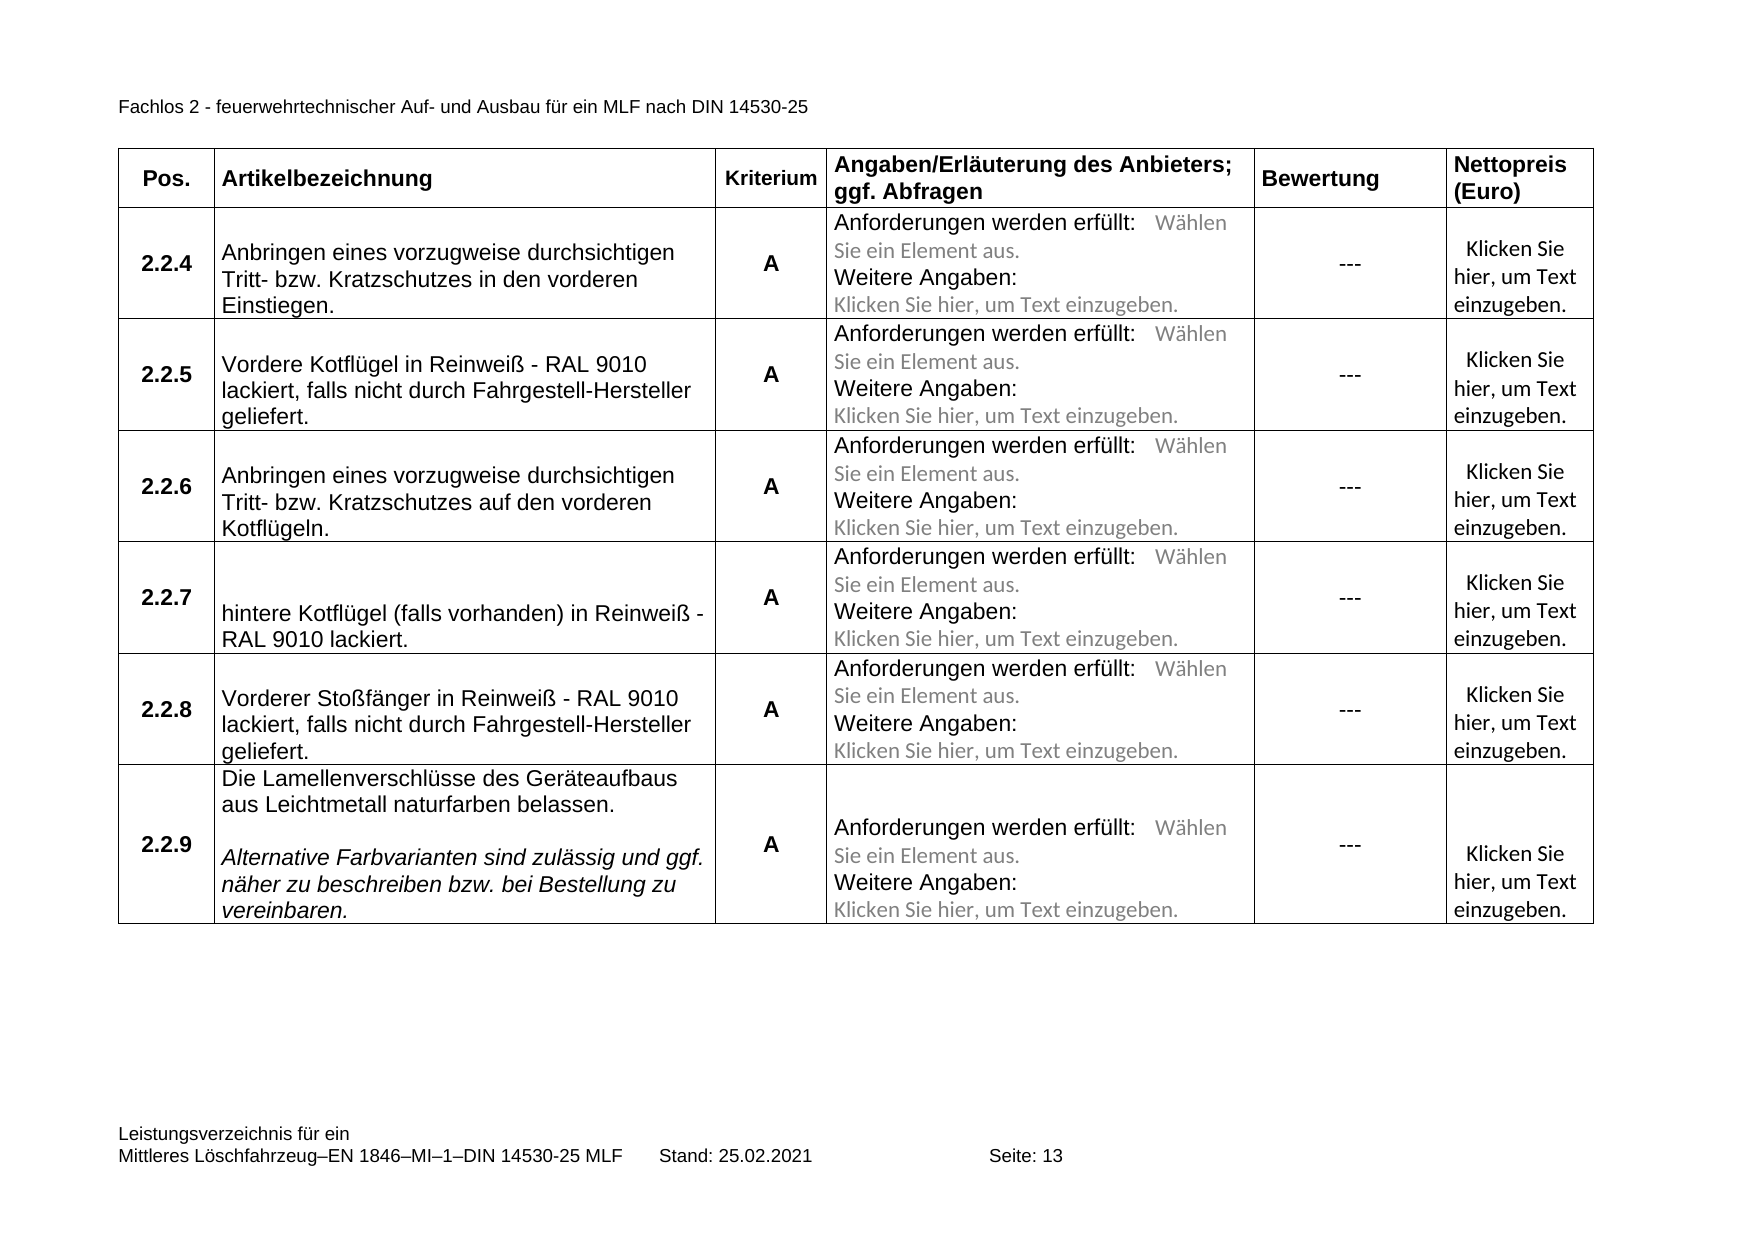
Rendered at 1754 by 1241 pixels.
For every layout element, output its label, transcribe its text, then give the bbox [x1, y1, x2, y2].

table_cell Anforderungen werden erfüllt: Weitere Angaben: [827, 765, 1254, 923]
table_cell [1447, 542, 1593, 653]
table_cell 2.2.4 [119, 208, 214, 318]
table_cell A [716, 208, 826, 318]
table_header Pos. [119, 149, 214, 207]
table_cell 2.2.6 [119, 431, 214, 541]
table_cell Vordere Kotflügel in Reinweiß - RAL 9010 lackiert, falls nicht durch Fahrgestell-Hersteller geliefert. [215, 319, 715, 430]
table_cell 2.2.5 [119, 319, 214, 430]
table_cell hintere Kotflügel (falls vorhanden) in Reinweiß - RAL 9010 lackiert. [215, 542, 715, 653]
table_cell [827, 208, 1254, 318]
table_cell [1447, 319, 1593, 430]
table_cell Anforderungen werden erfüllt: Weitere Angaben: [827, 654, 1254, 764]
table_cell A [716, 431, 826, 541]
table_cell 2.2.9 [119, 765, 214, 923]
table_cell 2.2.7 [119, 542, 214, 653]
table_cell Anforderungen werden erfüllt: Weitere Angaben: [827, 431, 1254, 541]
table_cell A [716, 542, 826, 653]
table_header Artikelbezeichnung [215, 149, 715, 207]
table_cell A [716, 319, 826, 430]
table_cell Anforderungen werden erfüllt: Weitere Angaben: [827, 542, 1254, 653]
table_cell 2.2.8 [119, 654, 214, 764]
table_cell Die Lamellenverschlüsse des Geräteaufbaus aus Leichtmetall naturfarben belassen. Alternative Farbvarianten sind zulässig und ggf. näher zu beschreiben bzw. bei Bestellung zu vereinbaren. [215, 765, 715, 923]
table_cell Anforderungen werden erfüllt: Weitere Angaben: [827, 319, 1254, 430]
table_cell Vorderer Stoßfänger in Reinweiß - RAL 9010 lackiert, falls nicht durch Fahrgestell-Hersteller geliefert. [215, 654, 715, 764]
table_cell [1447, 765, 1593, 923]
table_cell --- [1255, 319, 1446, 430]
table_cell Anbringen eines vorzugweise durchsichtigen Tritt- bzw. Kratzschutzes auf den vorderen Kotflügeln. [215, 431, 715, 541]
table_cell A [716, 765, 826, 923]
table_cell [1447, 654, 1593, 764]
table_cell [1447, 431, 1593, 541]
table_header Kriterium [716, 149, 826, 207]
table_cell [1447, 208, 1593, 318]
table_header Angaben/Erläuterung des Anbieters; ggf. Abfragen [827, 149, 1254, 207]
table_cell A [716, 654, 826, 764]
table_header Nettopreis (Euro) [1447, 149, 1593, 207]
table_cell --- [1255, 431, 1446, 541]
table_cell --- [1255, 765, 1446, 923]
table_cell --- [1255, 654, 1446, 764]
table_cell Anbringen eines vorzugweise durchsichtigen Tritt- bzw. Kratzschutzes in den vorderen Einstiegen. [215, 208, 715, 318]
table_cell --- [1255, 542, 1446, 653]
table_header Bewertung [1255, 149, 1446, 207]
table_cell --- [1255, 208, 1446, 318]
